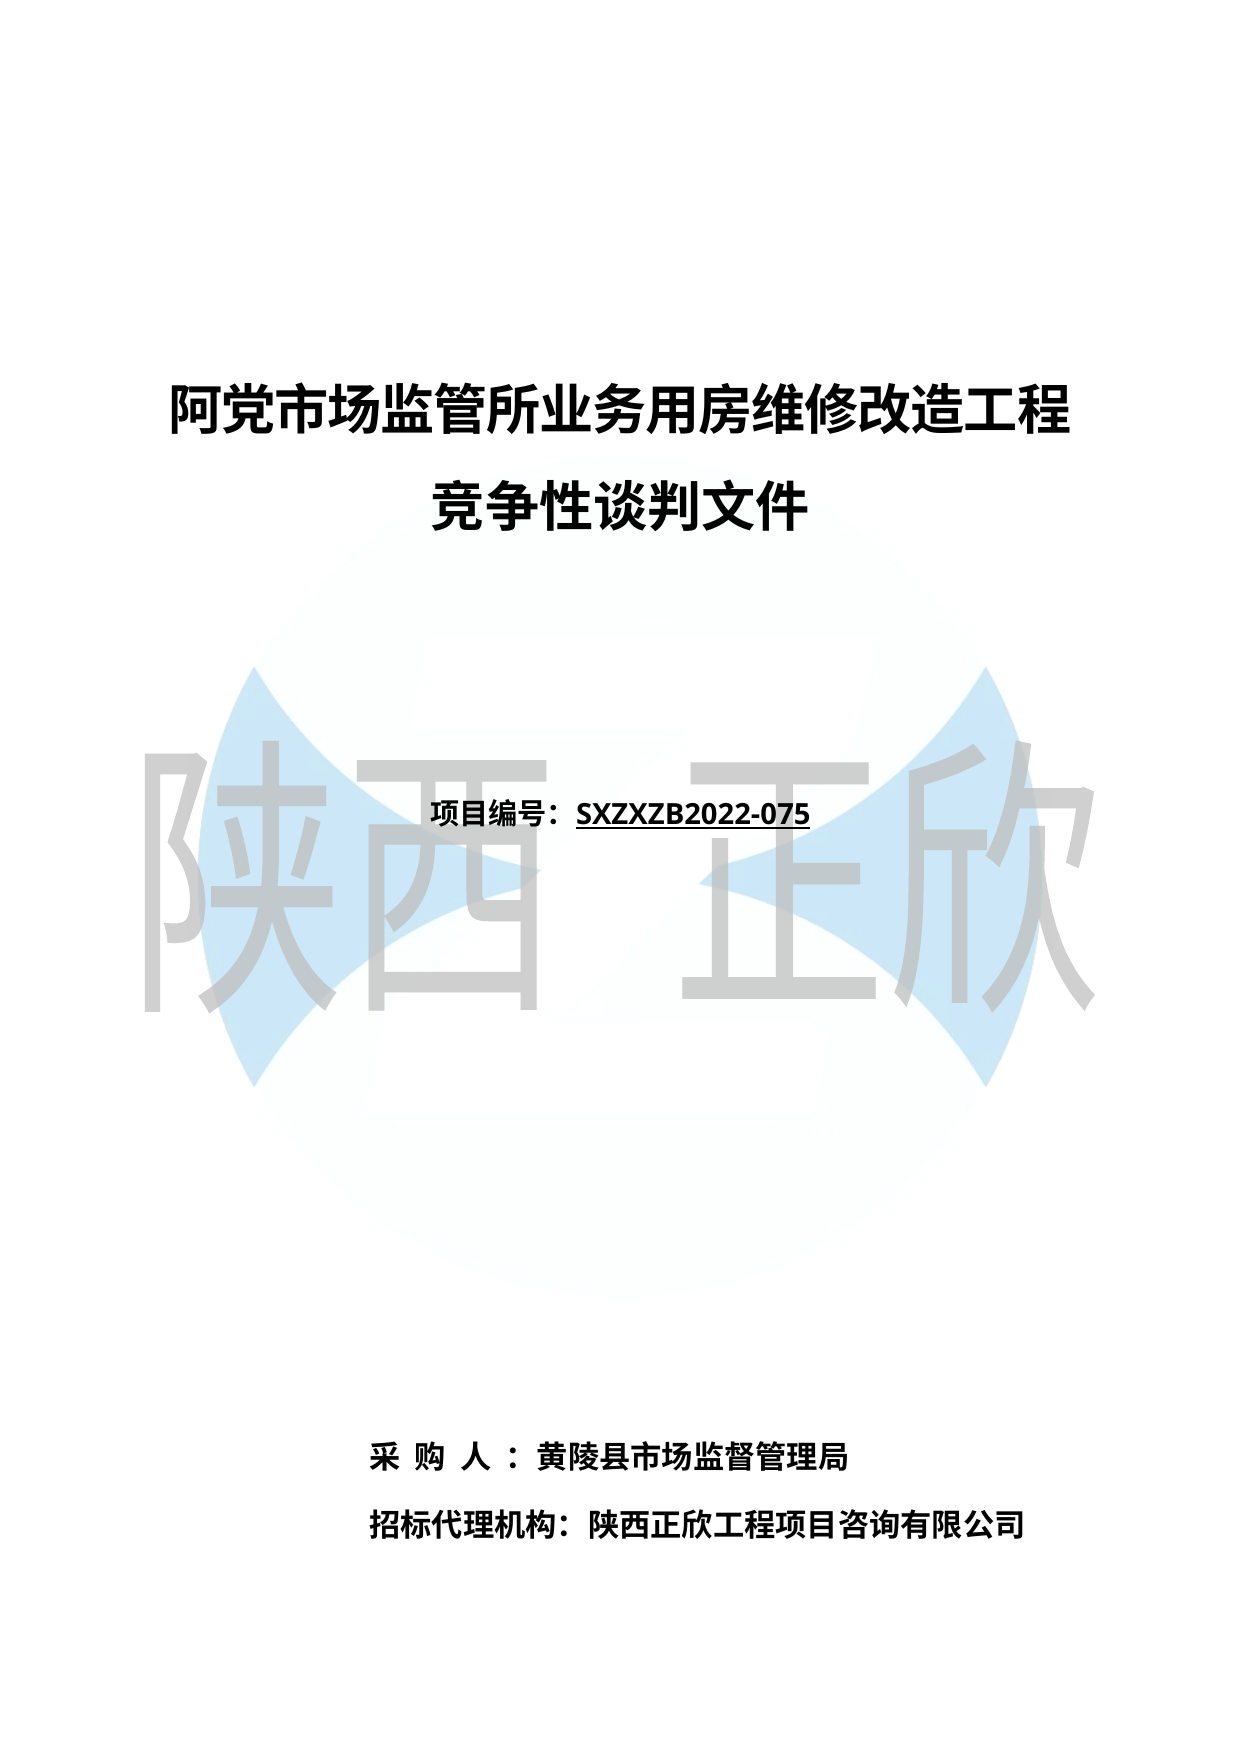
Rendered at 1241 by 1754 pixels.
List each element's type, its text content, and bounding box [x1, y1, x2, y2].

text 竞争性谈判文件 [118, 454, 1122, 552]
text 项目编号：SXZXZB2022-075 [118, 774, 1122, 837]
text 招标代理机构：陕西正欣工程项目咨询有限公司 [118, 1487, 1122, 1549]
text 采 购 人 ：黄陵县市场监督管理局 [118, 1422, 1122, 1487]
text 阿党市场监管所业务用房维修改造工程 [118, 357, 1122, 454]
